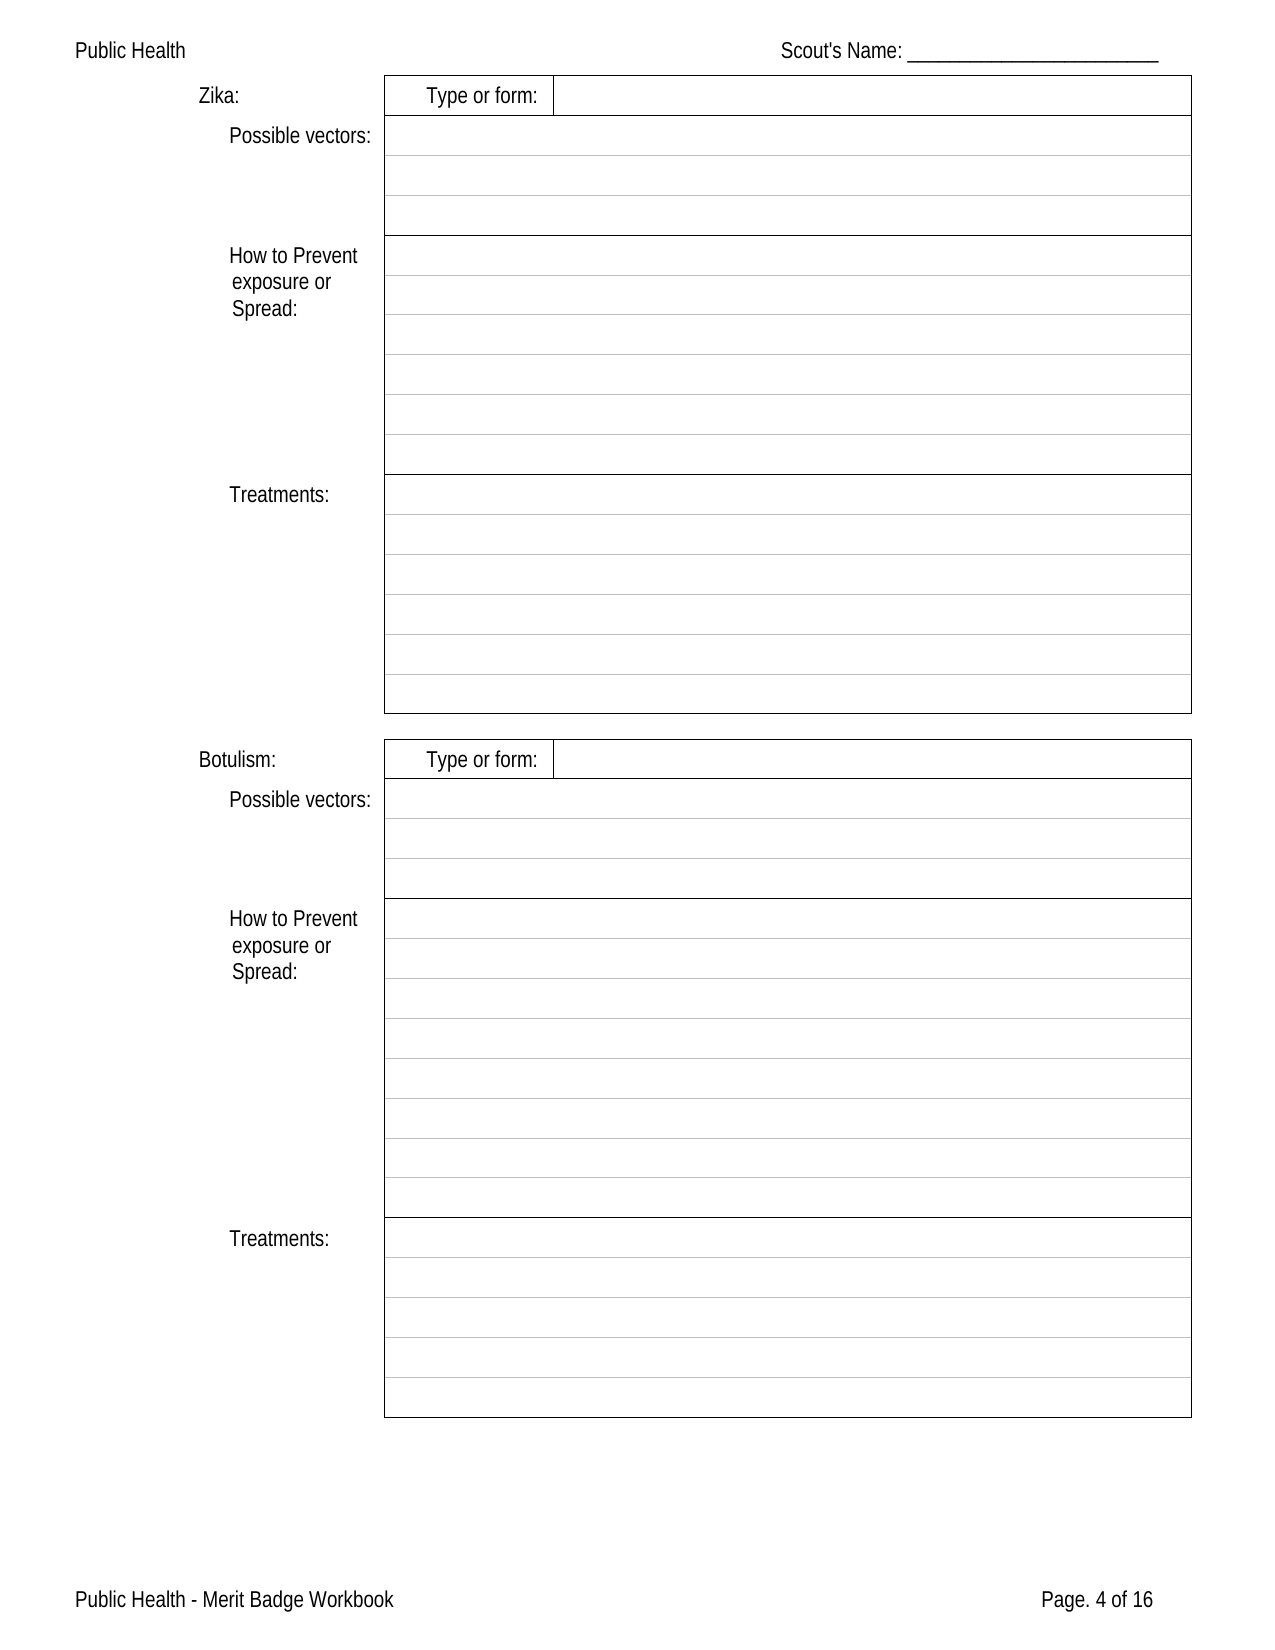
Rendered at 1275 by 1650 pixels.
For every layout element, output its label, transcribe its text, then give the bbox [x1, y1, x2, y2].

table_cell [385, 315, 1191, 354]
table_cell [385, 395, 1191, 434]
table_cell [385, 1099, 1191, 1137]
table_cell [385, 1378, 1191, 1417]
table_cell Possible vectors: [188, 115, 384, 234]
table_cell [385, 675, 1191, 713]
table_cell [385, 156, 1191, 195]
table_cell [385, 1139, 1191, 1177]
table_cell How to Prevent exposure or Spread: [188, 235, 384, 474]
table_cell [385, 1019, 1191, 1058]
table_cell [385, 779, 1191, 818]
table_header [554, 76, 1191, 115]
table_header Type or form: [385, 740, 553, 778]
table_cell [385, 515, 1191, 554]
table_cell [385, 355, 1191, 394]
table_header Type or form: [385, 76, 553, 115]
table_cell [385, 859, 1191, 898]
table_cell [385, 276, 1191, 314]
table_cell [385, 899, 1191, 938]
table_cell Treatments: [188, 474, 384, 713]
table_cell [385, 595, 1191, 633]
table_cell [385, 475, 1191, 514]
table_cell [385, 979, 1191, 1018]
table_cell Treatments: [188, 1217, 384, 1417]
table_cell [385, 1258, 1191, 1297]
table_cell [385, 236, 1191, 274]
table_cell [385, 939, 1191, 978]
table_cell [385, 555, 1191, 594]
table_cell [385, 1298, 1191, 1337]
table_cell [385, 196, 1191, 234]
table_cell [385, 1338, 1191, 1377]
table_cell [385, 1059, 1191, 1097]
table_cell [385, 435, 1191, 474]
table_cell [385, 116, 1191, 155]
table_cell [385, 1218, 1191, 1257]
table_cell [385, 819, 1191, 858]
table_header Zika: [188, 75, 384, 115]
table_cell How to Prevent exposure or Spread: [188, 898, 384, 1217]
table_header [554, 740, 1191, 778]
table_cell [385, 635, 1191, 673]
table_header Botulism: [188, 739, 384, 778]
table_cell [385, 1178, 1191, 1217]
table_cell Possible vectors: [188, 778, 384, 898]
